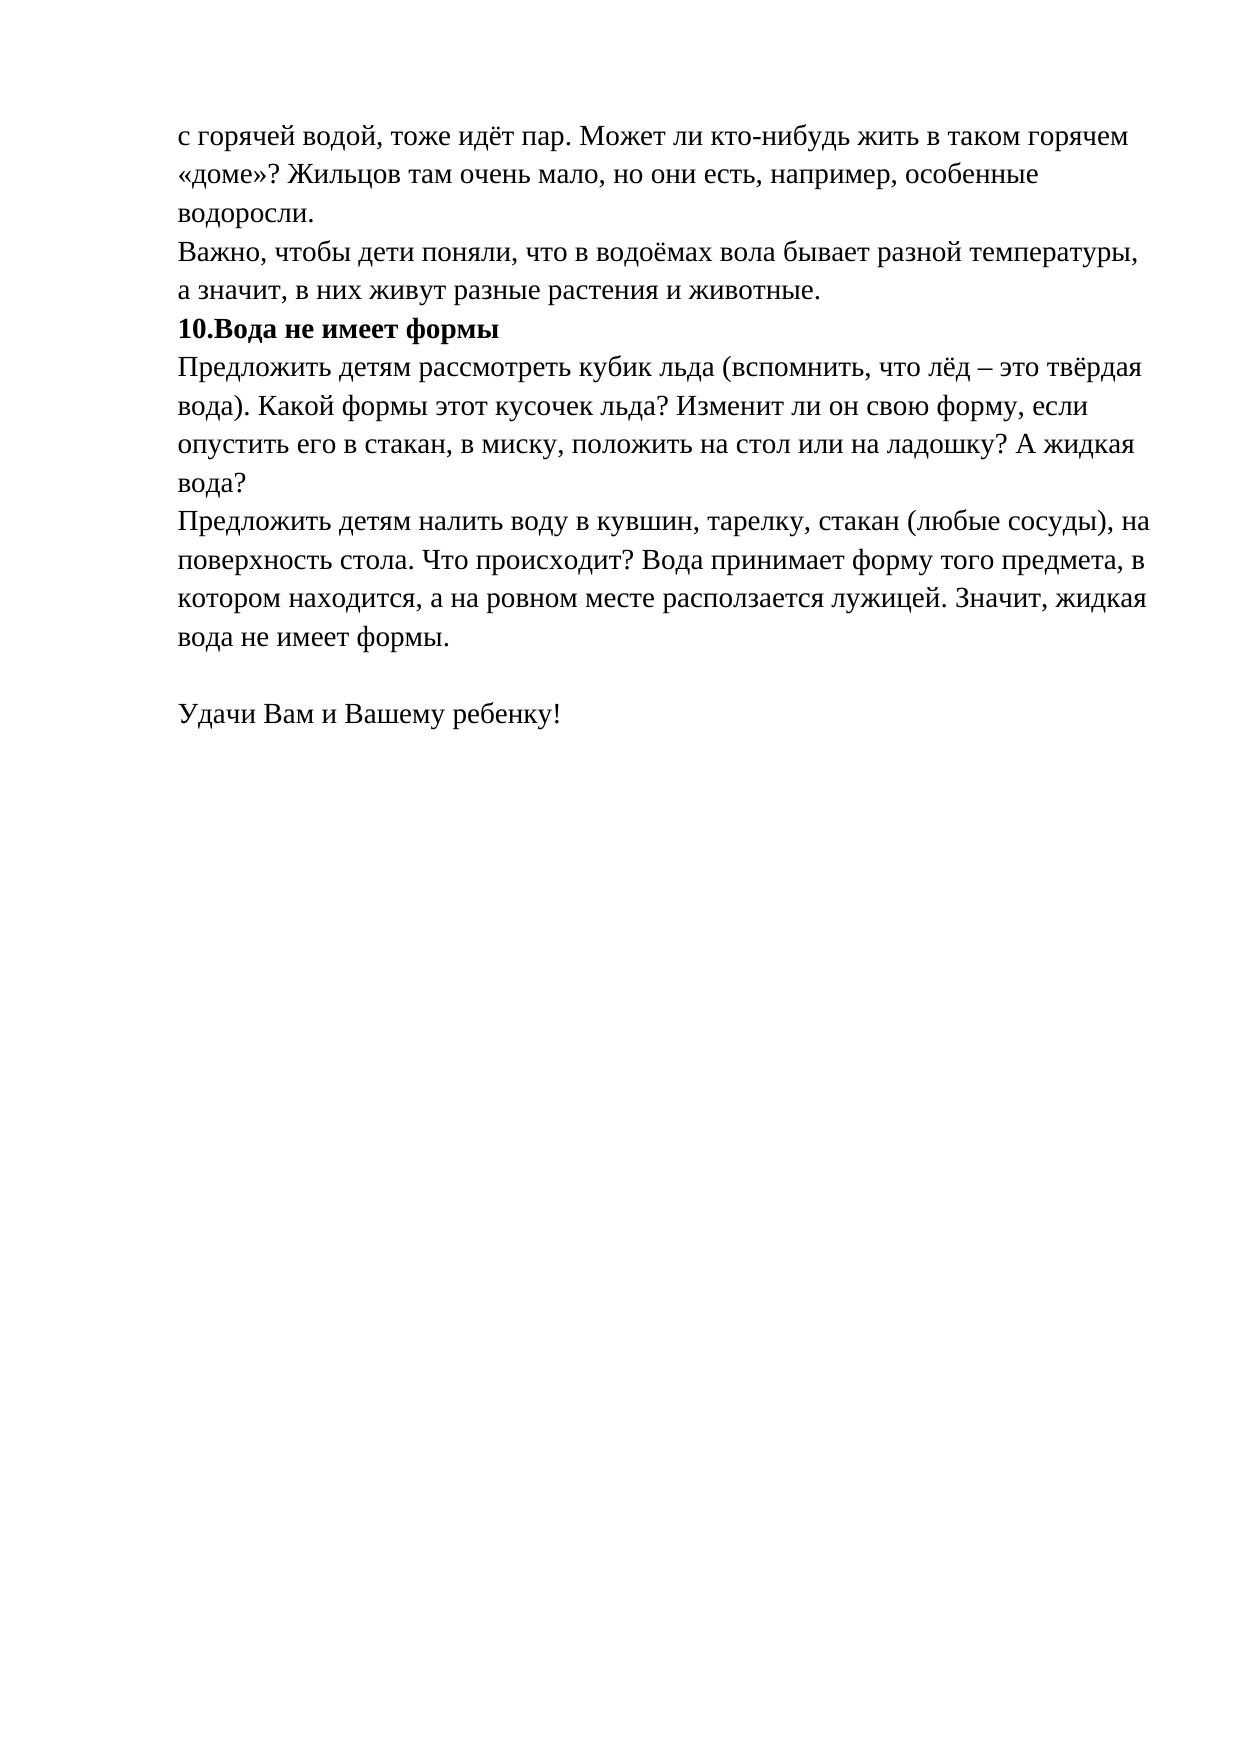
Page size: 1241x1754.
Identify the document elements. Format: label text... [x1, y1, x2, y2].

text 10.Вода не имеет формы [177, 311, 1152, 344]
text Предложить детям налить воду в кувшин, тарелку, стакан (любые сосуды), на поверхность стола. Что происходит? Вода принимает форму того предмета, в котором находится, а на ровном месте расползается лужицей. Значит, жидкая вода не имеет формы. [177, 503, 1152, 653]
text Предложить детям рассмотреть кубик льда (вспомнить, что лёд – это твёрдая вода). Какой формы этот кусочек льда? Изменит ли он свою форму, если опустить его в стакан, в миску, положить на стол или на ладошку? А жидкая вода? [177, 349, 1152, 498]
text Важно, чтобы дети поняли, что в водоёмах вола бывает разной температуры, а значит, в них живут разные растения и животные. [177, 234, 1152, 306]
text Удачи Вам и Вашему ребенку! [177, 696, 1152, 730]
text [177, 118, 1152, 229]
